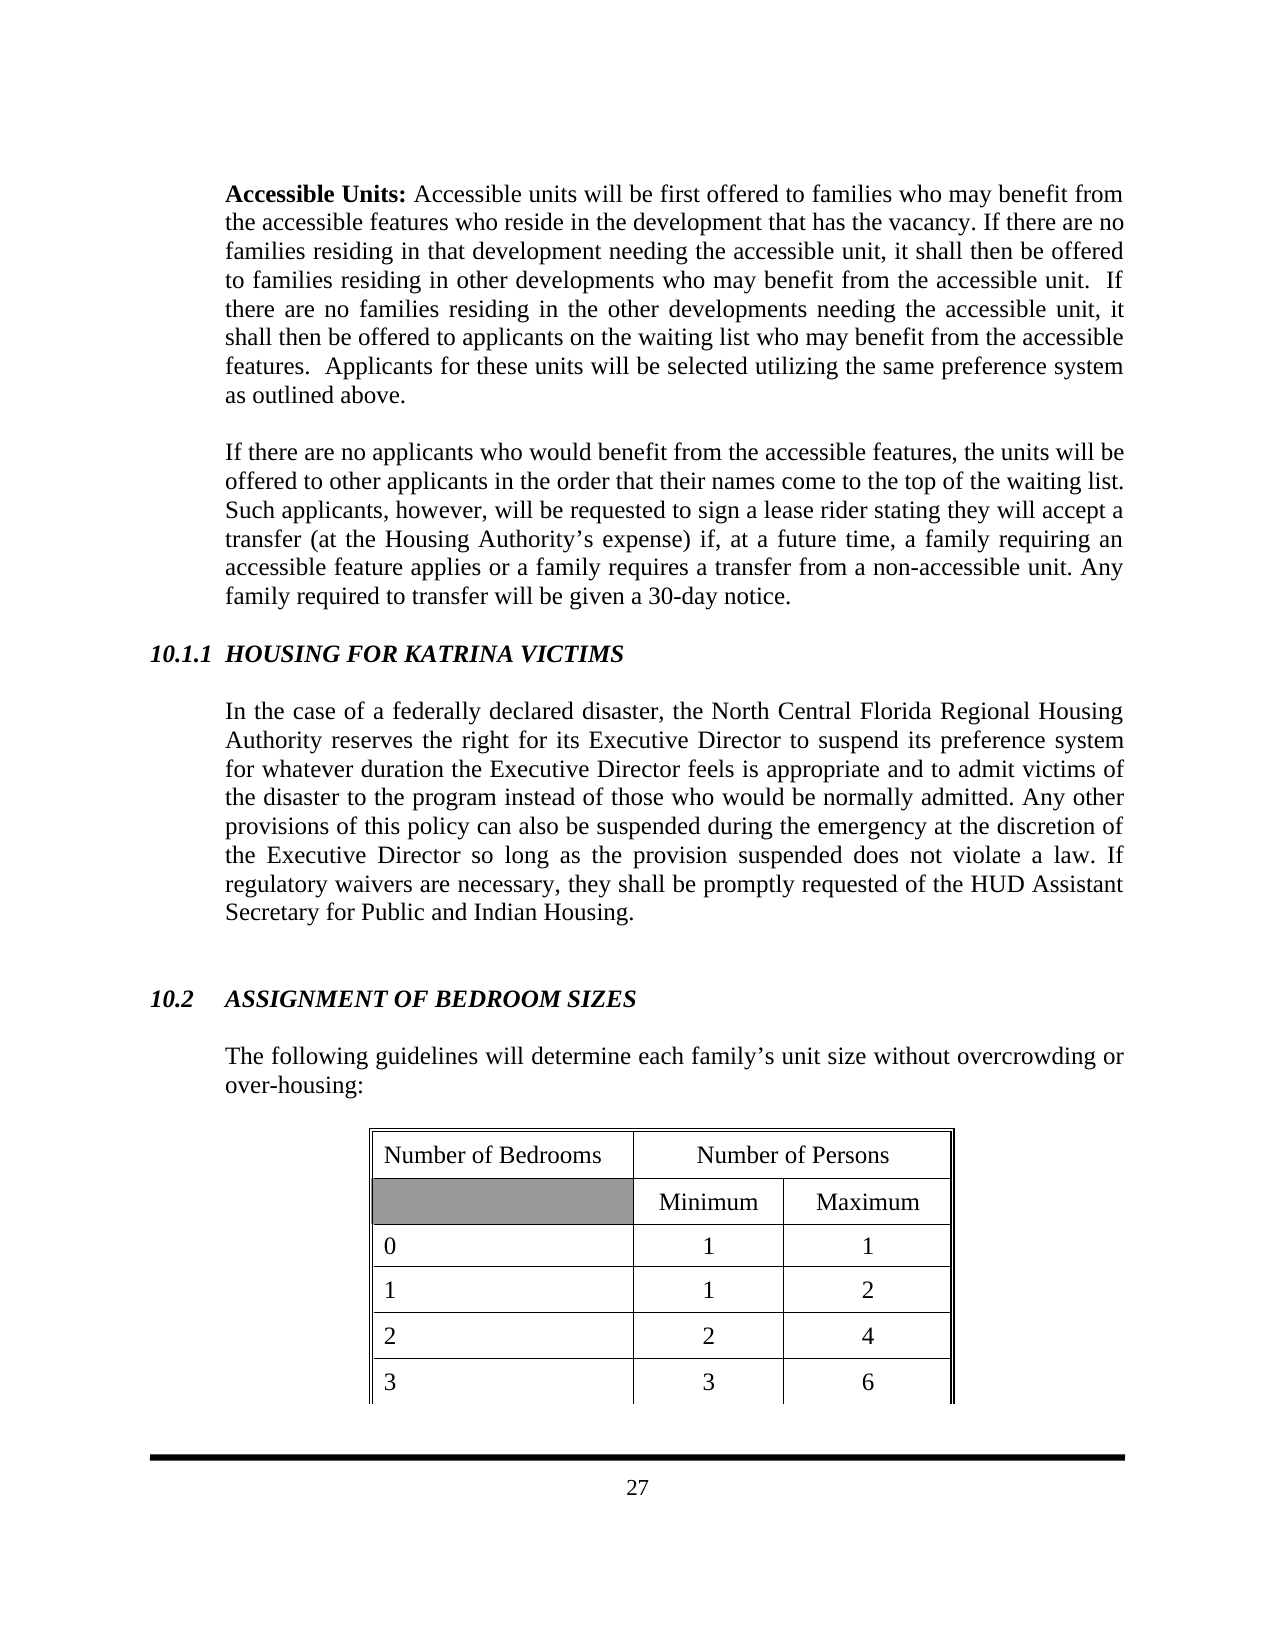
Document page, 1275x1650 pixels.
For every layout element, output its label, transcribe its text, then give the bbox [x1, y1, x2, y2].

table_cell 2 [784, 1267, 950, 1312]
table_cell 1 [784, 1225, 950, 1266]
table_cell 2 [373, 1313, 633, 1358]
table_cell Minimum [634, 1179, 783, 1224]
subtitle 10.2 Assignment of Bedroom Sizes [150, 984, 1125, 1012]
table_cell 1 [634, 1267, 783, 1312]
text If there are no applicants who would benefit from the accessible features, the units will be offered to other applicants in the order that their names come to the top of the waiting list. Such applicants, however, will be requested to sign a lease rider stating they will accept a transfer (at the Housing Authority’s expense) if, at a future time, a family requiring an accessible feature applies or a family requires a transfer from a non-accessible unit. Any family required to transfer will be given a 30-day notice. [225, 437, 1125, 610]
table_cell 2 [634, 1313, 783, 1358]
table_cell 3 [373, 1359, 633, 1404]
text In the case of a federally declared disaster, the North Central Florida Regional Housing Authority reserves the right for its Executive Director to suspend its preference system for whatever duration the Executive Director feels is appropriate and to admit victims of the disaster to the program instead of those who would be normally admitted. Any other provisions of this policy can also be suspended during the emergency at the discretion of the Executive Director so long as the provision suspended does not violate a law. If regulatory waivers are necessary, they shall be promptly requested of the HUD Assistant Secretary for Public and Indian Housing. [225, 696, 1125, 926]
table_cell [373, 1179, 633, 1224]
table_cell 6 [784, 1359, 950, 1404]
table_header Number of Persons [634, 1132, 950, 1178]
text Accessible Units: Accessible units will be first offered to families who may benefit from the accessible features who reside in the development that has the vacancy. If there are no families residing in that development needing the accessible unit, it shall then be offered to families residing in other developments who may benefit from the accessible unit. If there are no families residing in the other developments needing the accessible unit, it shall then be offered to applicants on the waiting list who may benefit from the accessible features. Applicants for these units will be selected utilizing the same preference system as outlined above. [225, 179, 1125, 409]
table_cell 1 [634, 1225, 783, 1266]
table_cell Maximum [784, 1179, 950, 1224]
table_header Number of Bedrooms [373, 1132, 633, 1178]
table_cell 0 [373, 1225, 633, 1266]
table_cell 4 [784, 1313, 950, 1358]
text The following guidelines will determine each family’s unit size without overcrowding or over-housing: [225, 1041, 1125, 1099]
table_cell 3 [634, 1359, 783, 1404]
subtitle 10.1.1 Housing for Katrina Victims [150, 639, 1125, 667]
table_cell 1 [373, 1267, 633, 1312]
